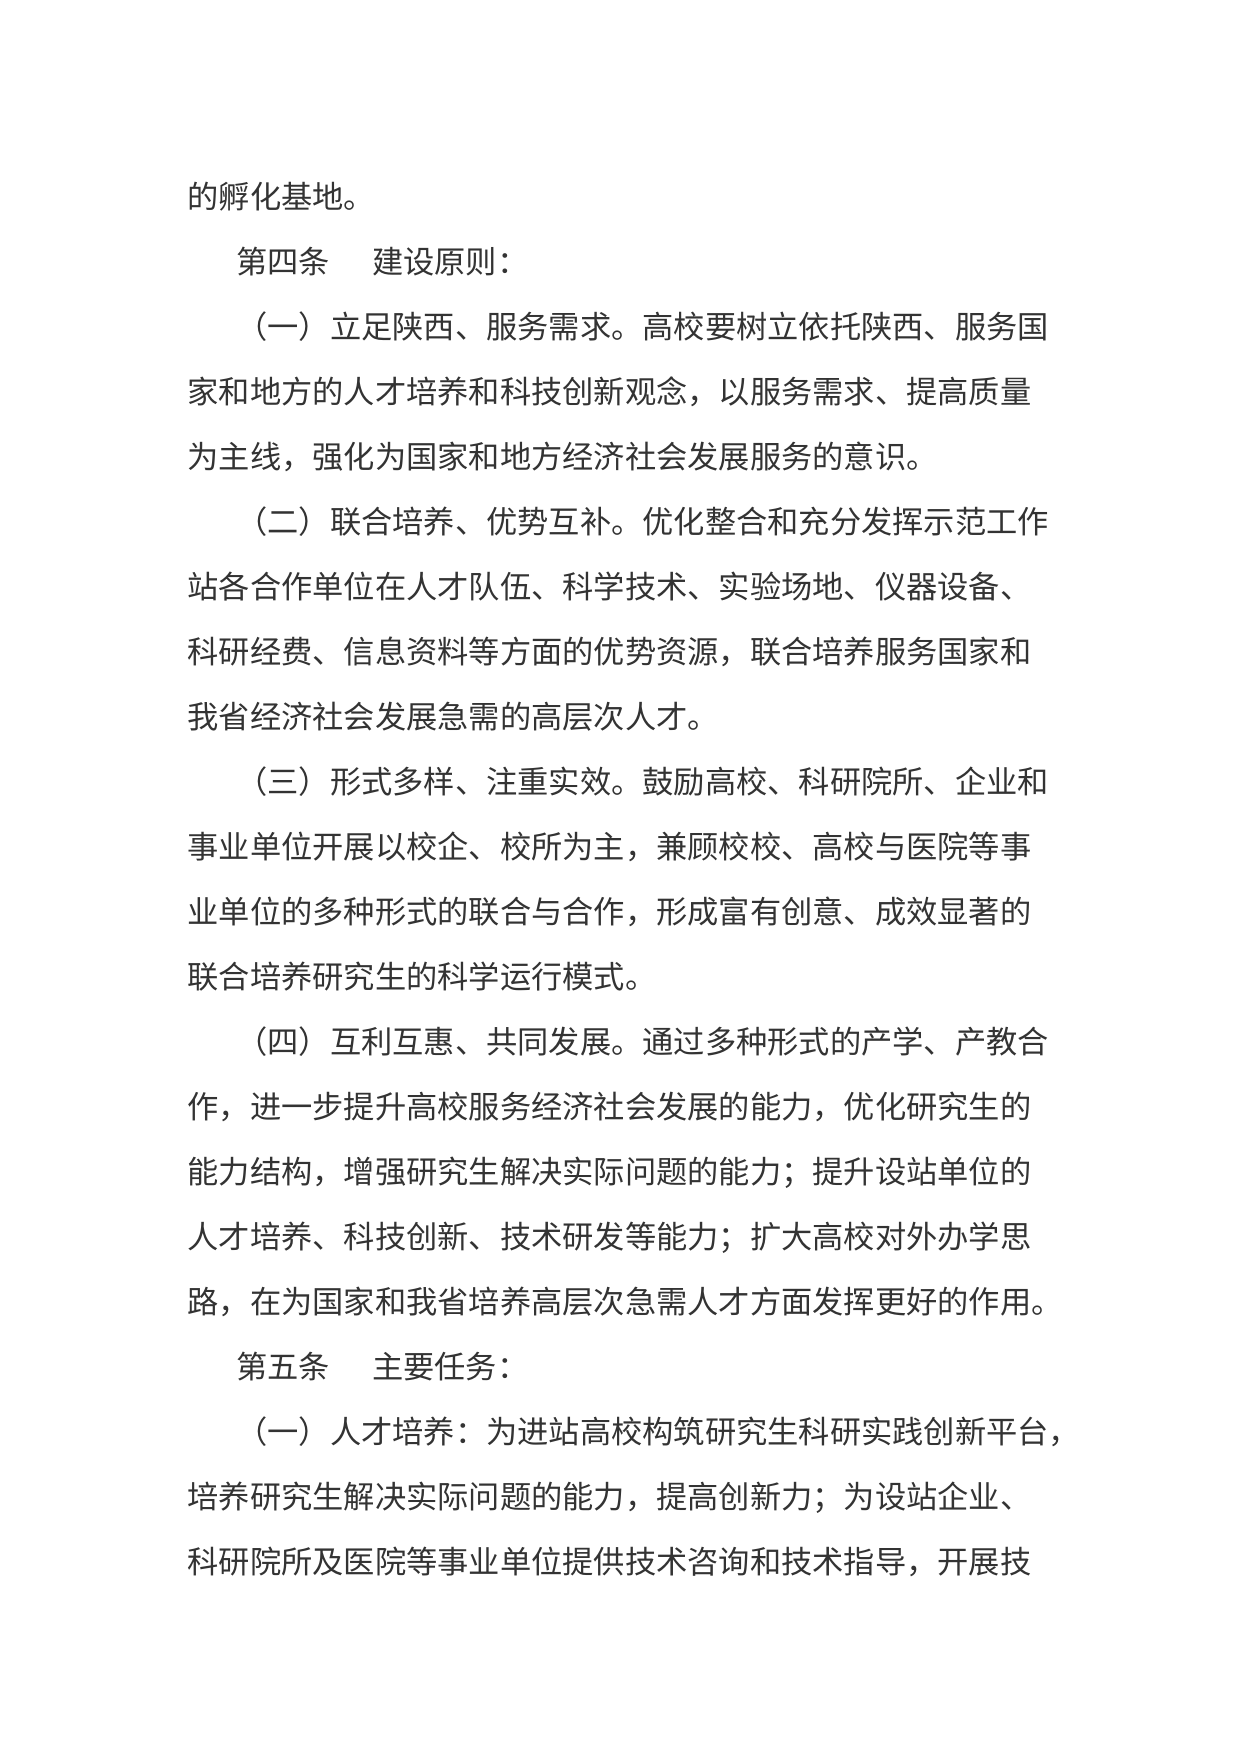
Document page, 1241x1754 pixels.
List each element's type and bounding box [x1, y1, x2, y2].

text [187, 162, 1053, 1592]
